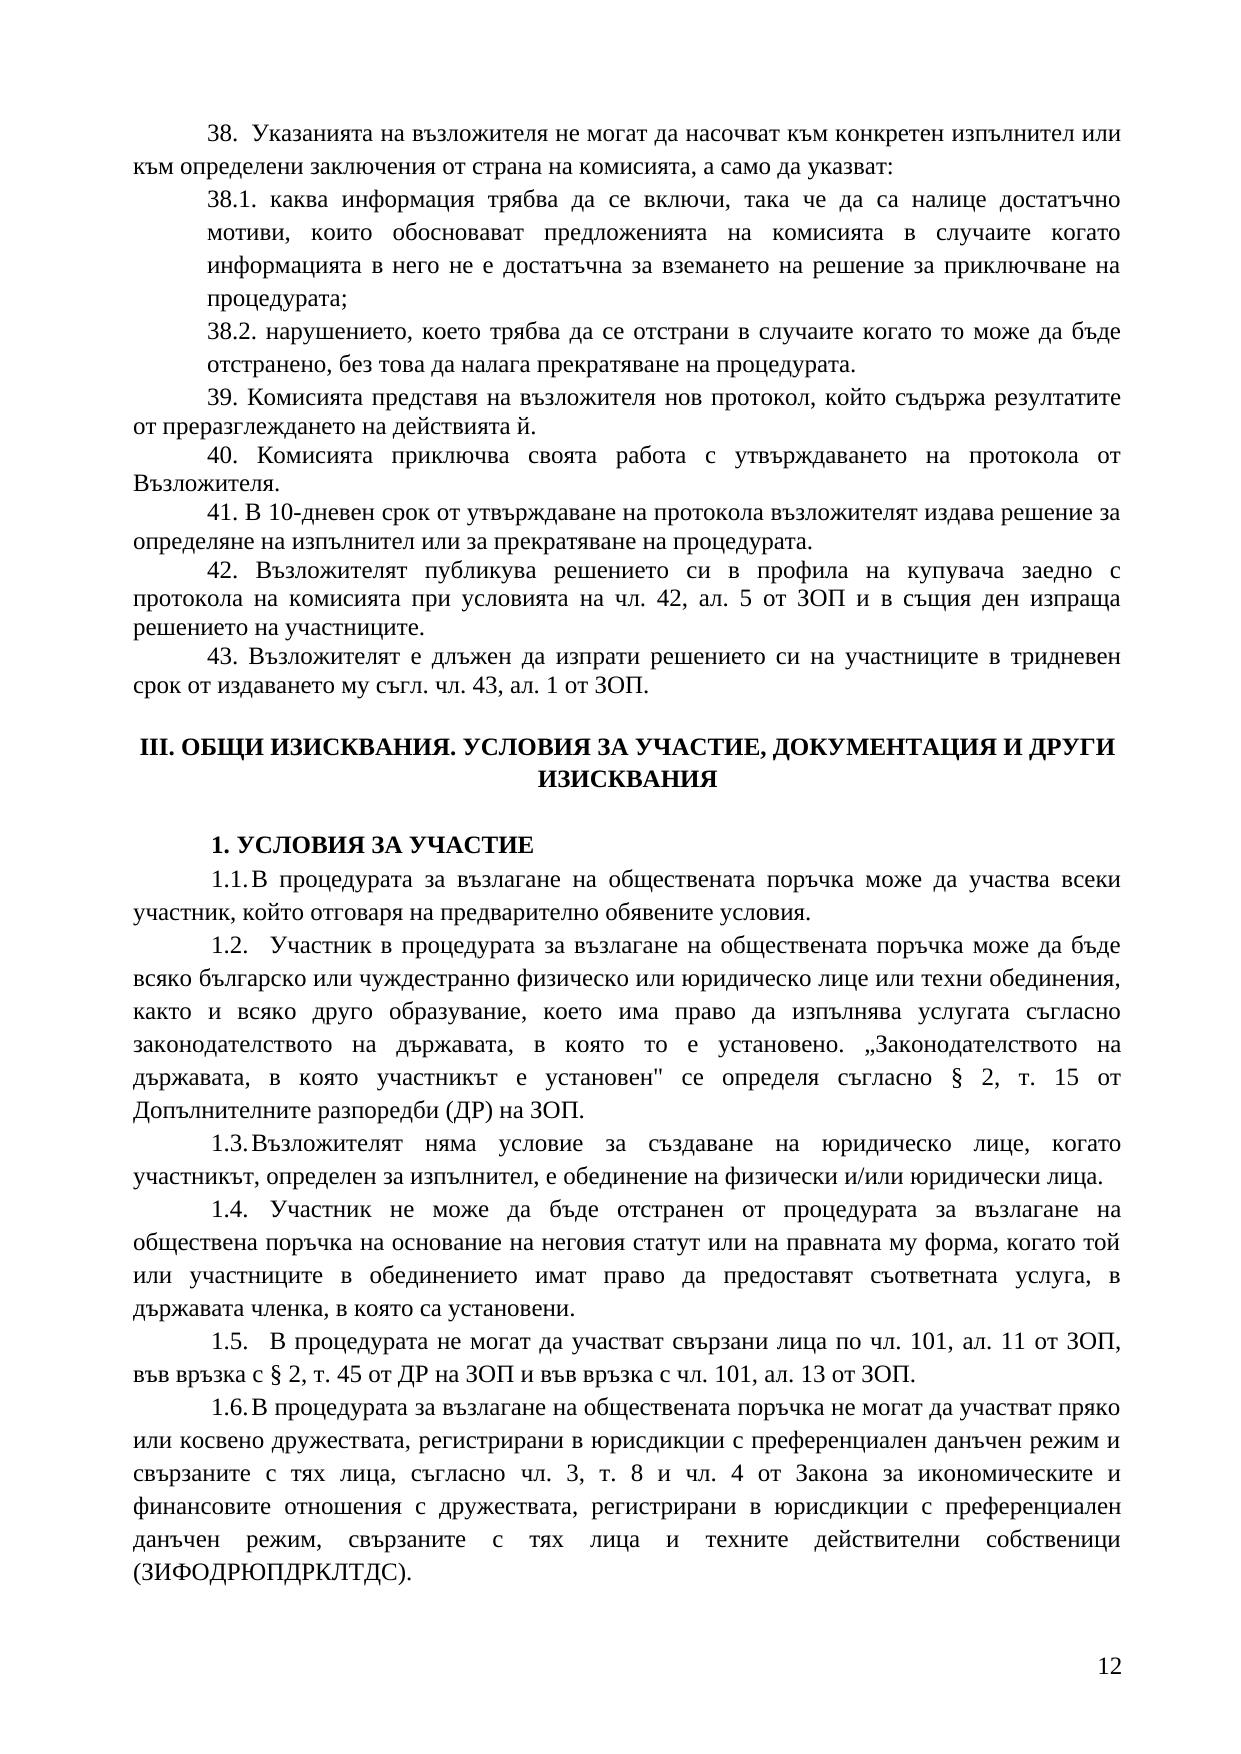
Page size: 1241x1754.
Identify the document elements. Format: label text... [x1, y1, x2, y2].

text 38.1. каква информация трябва да се включи, така че да са налице достатъчно мотиви, които обосновават предложенията на комисията в случаите когато информацията в него не е достатъчна за вземането на решение за приключване на процедурата; [207, 184, 1122, 312]
list Възложителят няма условие за създаване на юридическо лице, когато участникът, определен за изпълнител, е обединение на физически и/или юридически лица. [133, 1128, 1122, 1189]
text 38.2. нарушението, което трябва да се отстрани в случаите когато то може да бъде отстранено, без това да налага прекратяване на процедурата. [207, 316, 1122, 378]
text 43. Възложителят е длъжен да изпрати решението си на участниците в тридневен срок от издаването му съгл. чл. 43, ал. 1 от ЗОП. [133, 641, 1122, 698]
list В процедурата за възлагане на обществената поръчка не могат да участват пряко или косвено дружествата, регистрирани в юрисдикции с преференциален данъчен режим и свързаните с тях лица, съгласно чл. 3, т. 8 и чл. 4 от Закона за икономическите и финансовите отношения с дружествата, регистрирани в юрисдикции с преференциален данъчен режим, свързаните с тях лица и техните действителни собственици (ЗИФОДРЮПДРКЛТДС). [133, 1392, 1122, 1586]
list В процедурата за възлагане на обществената поръчка може да участва всеки участник, който отговаря на предварително обявените условия. [133, 864, 1122, 925]
list Участник не може да бъде отстранен от процедурата за възлагане на обществена поръчка на основание на неговия статут или на правната му форма, когато той или участниците в обединението имат право да предоставят съответната услуга, в държавата членка, в която са установени. [133, 1194, 1122, 1322]
list УСЛОВИЯ ЗА УЧАСТИЕ [211, 831, 1122, 859]
list Указанията на възложителя не могат да насочват към конкретен изпълнител или към определени заключения от страна на комисията, а само да указват: [133, 118, 1122, 180]
text 40. Комисията приключва своята работа с утвърждаването на протокола от Възложителя. [133, 440, 1122, 497]
list Участник в процедурата за възлагане на обществената поръчка може да бъде всяко българско или чуждестранно физическо или юридическо лице или техни обединения, както и всяко друго образувание, което има право да изпълнява услугата съгласно законодателството на държавата, в която то е установено. „Законодателството на държавата, в която участникът е установен" се определя съгласно § 2, т. 15 от Допълнителните разпоредби (ДР) на ЗОП. [133, 930, 1122, 1123]
text ІІІ. ОБЩИ ИЗИСКВАНИЯ. УСЛОВИЯ ЗА УЧАСТИЕ, ДОКУМЕНТАЦИЯ И ДРУГИ изисквания [133, 732, 1122, 793]
list В процедурата не могат да участват свързани лица по чл. 101, ал. 11 от ЗОП, във връзка с § 2, т. 45 от ДР на ЗОП и във връзка с чл. 101, ал. 13 от ЗОП. [133, 1326, 1122, 1388]
text 41. В 10-дневен срок от утвърждаване на протокола възложителят издава решение за определяне на изпълнител или за прекратяване на процедурата. [133, 497, 1122, 555]
text 39. Комисията представя на възложителя нов протокол, който съдържа резултатите от преразглеждането на действията й. [133, 382, 1122, 440]
text 42. Възложителят публикува решението си в профила на купувача заедно с протокола на комисията при условията на чл. 42, ал. 5 от ЗОП и в същия ден изпраща решението на участниците. [133, 555, 1122, 641]
